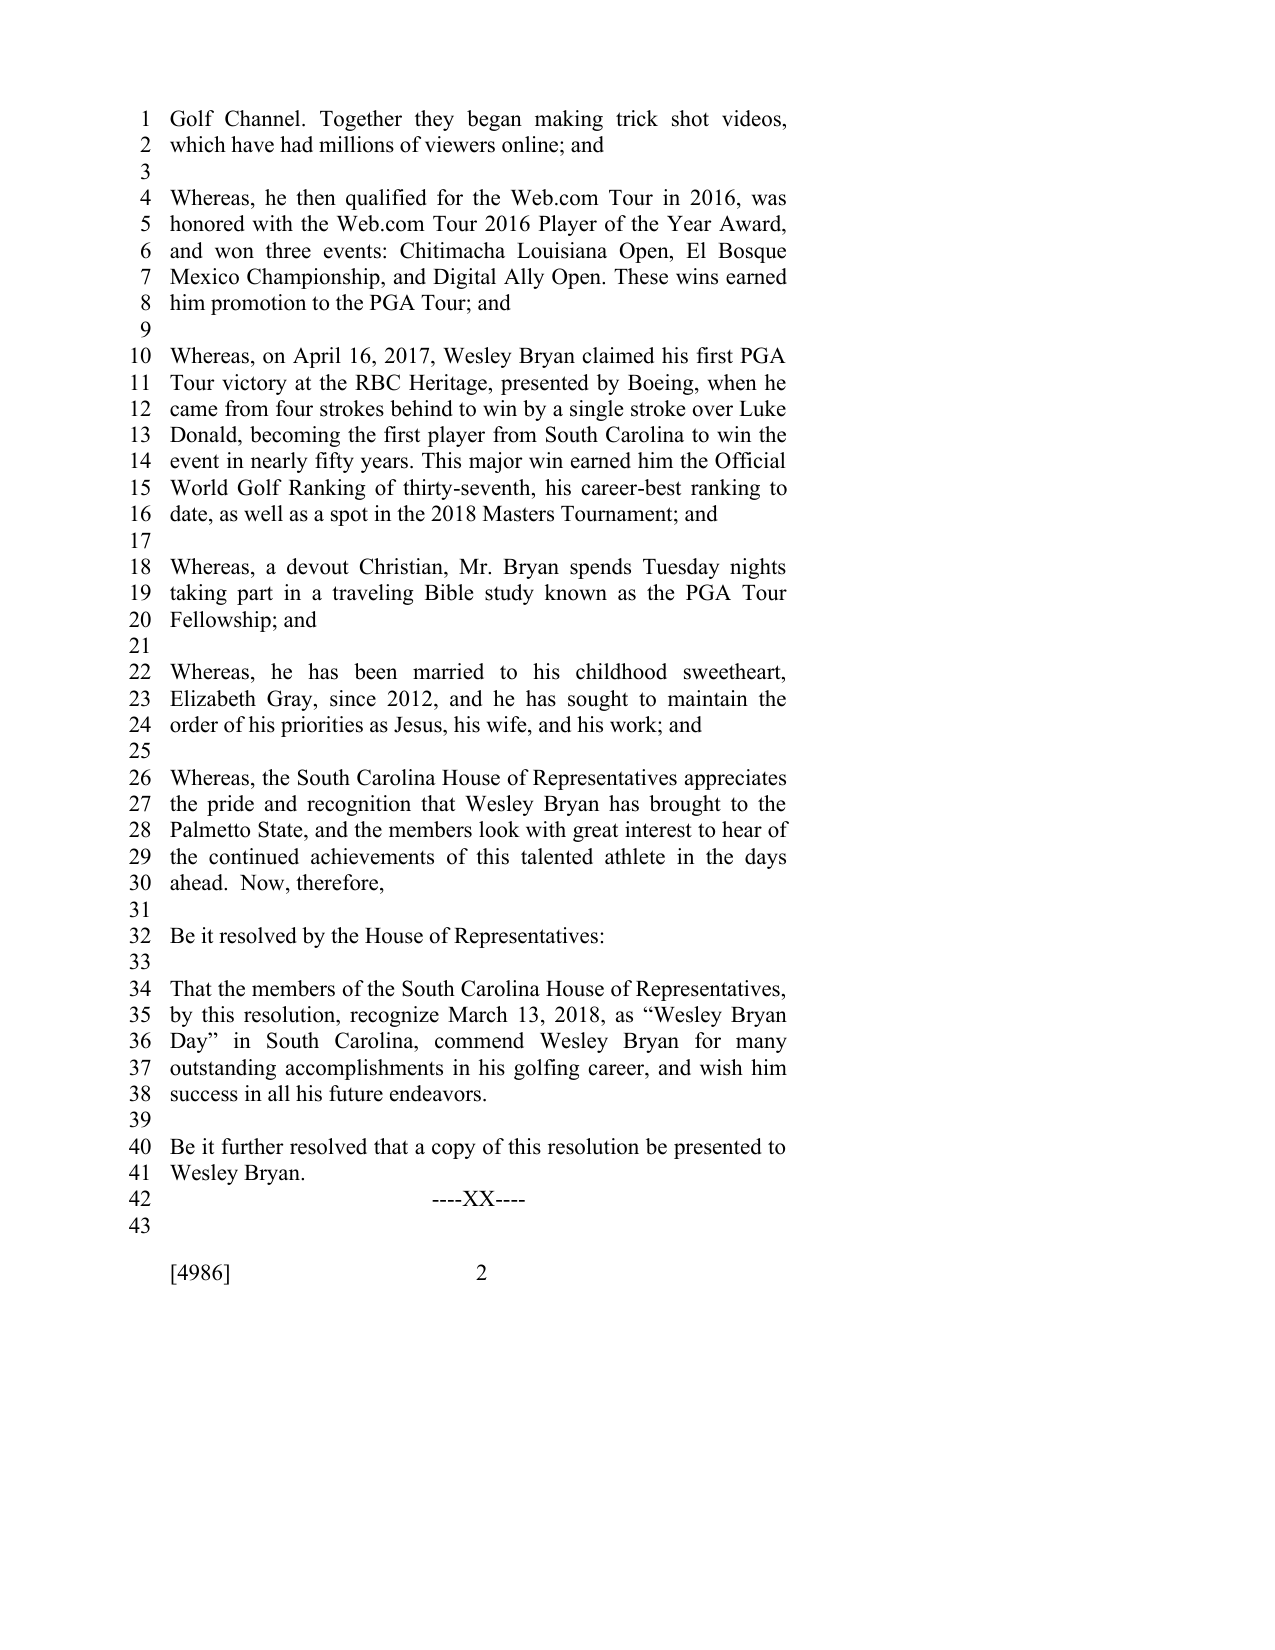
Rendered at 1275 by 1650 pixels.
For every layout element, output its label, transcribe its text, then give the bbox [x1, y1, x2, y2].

text Be it further resolved that a copy of this resolution be presented to Wesley Bryan. [169, 1133, 787, 1186]
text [169, 105, 787, 158]
text ----XX---- [169, 1186, 787, 1212]
text Whereas, he then qualified for the Web.com Tour in 2016, was honored with the Web.com Tour 2016 Player of the Year Award, and won three events: Chitimacha Louisiana Open, El Bosque Mexico Championship, and Digital Ally Open. These wins earned him promotion to the PGA Tour; and [169, 184, 787, 316]
text Whereas, the South Carolina House of Representatives appreciates the pride and recognition that Wesley Bryan has brought to the Palmetto State, and the members look with great interest to hear of the continued achievements of this talented athlete in the days ahead. Now, therefore, [169, 764, 787, 896]
text Whereas, a devout Christian, Mr. Bryan spends Tuesday nights taking part in a traveling Bible study known as the PGA Tour Fellowship; and [169, 553, 787, 632]
text That the members of the South Carolina House of Representatives, by this resolution, recognize March 13, 2018, as “Wesley Bryan Day” in South Carolina, commend Wesley Bryan for many outstanding accomplishments in his golfing career, and wish him success in all his future endeavors. [169, 975, 787, 1106]
text Whereas, he has been married to his childhood sweetheart, Elizabeth Gray, since 2012, and he has sought to maintain the order of his priorities as Jesus, his wife, and his work; and [169, 658, 787, 737]
text Whereas, on April 16, 2017, Wesley Bryan claimed his first PGA Tour victory at the RBC Heritage, presented by Boeing, when he came from four strokes behind to win by a single stroke over Luke Donald, becoming the first player from South Carolina to win the event in nearly fifty years. This major win earned him the Official World Golf Ranking of thirty-seventh, his career-best ranking to date, as well as a spot in the 2018 Masters Tournament; and [169, 342, 787, 527]
text Be it resolved by the House of Representatives: [169, 922, 787, 948]
